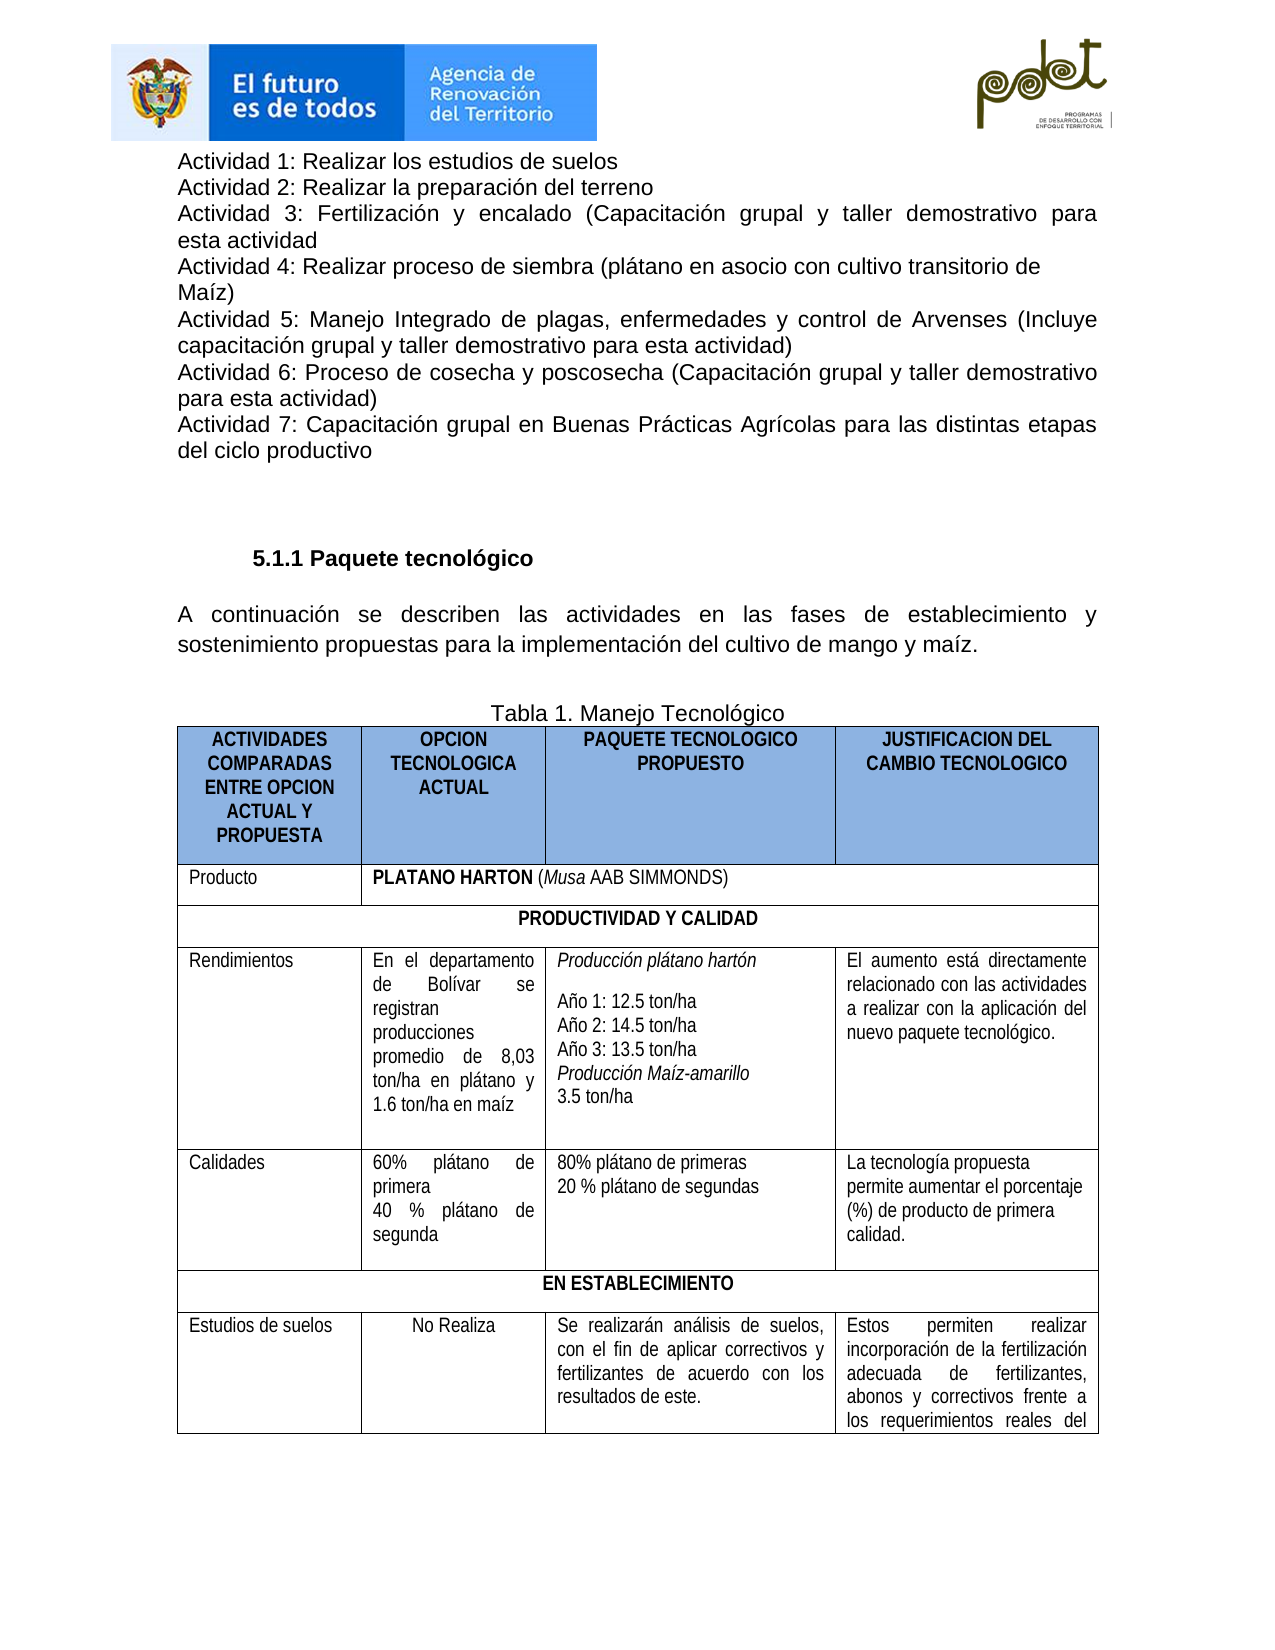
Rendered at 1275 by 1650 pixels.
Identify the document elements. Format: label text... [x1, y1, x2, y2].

table_cell Rendimientos [178, 948, 361, 1149]
table_cell No Realiza [362, 1313, 545, 1432]
table_cell PRODUCTIVIDAD Y CALIDAD [178, 906, 1098, 947]
table_header OPCION TECNOLOGICA ACTUAL [362, 727, 545, 864]
table_cell EN ESTABLECIMIENTO [178, 1271, 1098, 1312]
text Maíz) [177, 279, 1098, 306]
text Actividad 5: Manejo Integrado de plagas, enfermedades y control de Arvenses (Incluye capacitación grupal y taller demostrativo para esta actividad) [177, 306, 1098, 358]
table_cell PLATANO HARTON (Musa AAB SIMMONDS) [362, 865, 1098, 905]
table_cell Producción plátano hartón Año 1: 12.5 ton/ha Año 2: 14.5 ton/ha Año 3: 13.5 ton/ha Producción Maíz-amarillo 3.5 ton/ha [546, 948, 835, 1149]
text Actividad 7: Capacitación grupal en Buenas Prácticas Agrícolas para las distintas etapas del ciclo productivo [177, 411, 1098, 464]
picture [951, 31, 1137, 142]
text Actividad 6: Proceso de cosecha y poscosecha (Capacitación grupal y taller demostrativo para esta actividad) [177, 358, 1098, 411]
table_cell Estudios de suelos [178, 1313, 361, 1432]
table_cell 60% plátano de primera 40 % plátano de segunda [362, 1150, 545, 1270]
table_cell Calidades [178, 1150, 361, 1270]
text Actividad 1: Realizar los estudios de suelos [177, 148, 1098, 174]
picture [111, 44, 597, 141]
text Actividad 3: Fertilización y encalado (Capacitación grupal y taller demostrativo para esta actividad [177, 200, 1098, 253]
table_header ACTIVIDADES COMPARADAS ENTRE OPCION ACTUAL Y PROPUESTA [178, 727, 361, 864]
text Actividad 2: Realizar la preparación del terreno [177, 174, 1098, 200]
table_cell 80% plátano de primeras 20 % plátano de segundas [546, 1150, 835, 1270]
text A continuación se describen las actividades en las fases de establecimiento y sostenimiento propuestas para la implementación del cultivo de mango y maíz. [177, 601, 1098, 657]
table_header PAQUETE TECNOLOGICO PROPUESTO [546, 727, 835, 864]
table_cell En el departamento de Bolívar se registran producciones promedio de 8,03 ton/ha en plátano y 1.6 ton/ha en maíz [362, 948, 545, 1149]
table_cell Producto [178, 865, 361, 905]
table_cell La tecnología propuesta permite aumentar el porcentaje (%) de producto de primera calidad. [836, 1150, 1098, 1270]
table_cell Se realizarán análisis de suelos, con el fin de aplicar correctivos y fertilizantes de acuerdo con los resultados de este. [546, 1313, 835, 1432]
table_header JUSTIFICACION DEL CAMBIO TECNOLOGICO [836, 727, 1098, 864]
text Actividad 4: Realizar proceso de siembra (plátano en asocio con cultivo transitorio de [177, 253, 1098, 279]
subtitle 5.1.1 Paquete tecnológico [252, 545, 1098, 572]
table_cell El aumento está directamente relacionado con las actividades a realizar con la aplicación del nuevo paquete tecnológico. [836, 948, 1098, 1149]
